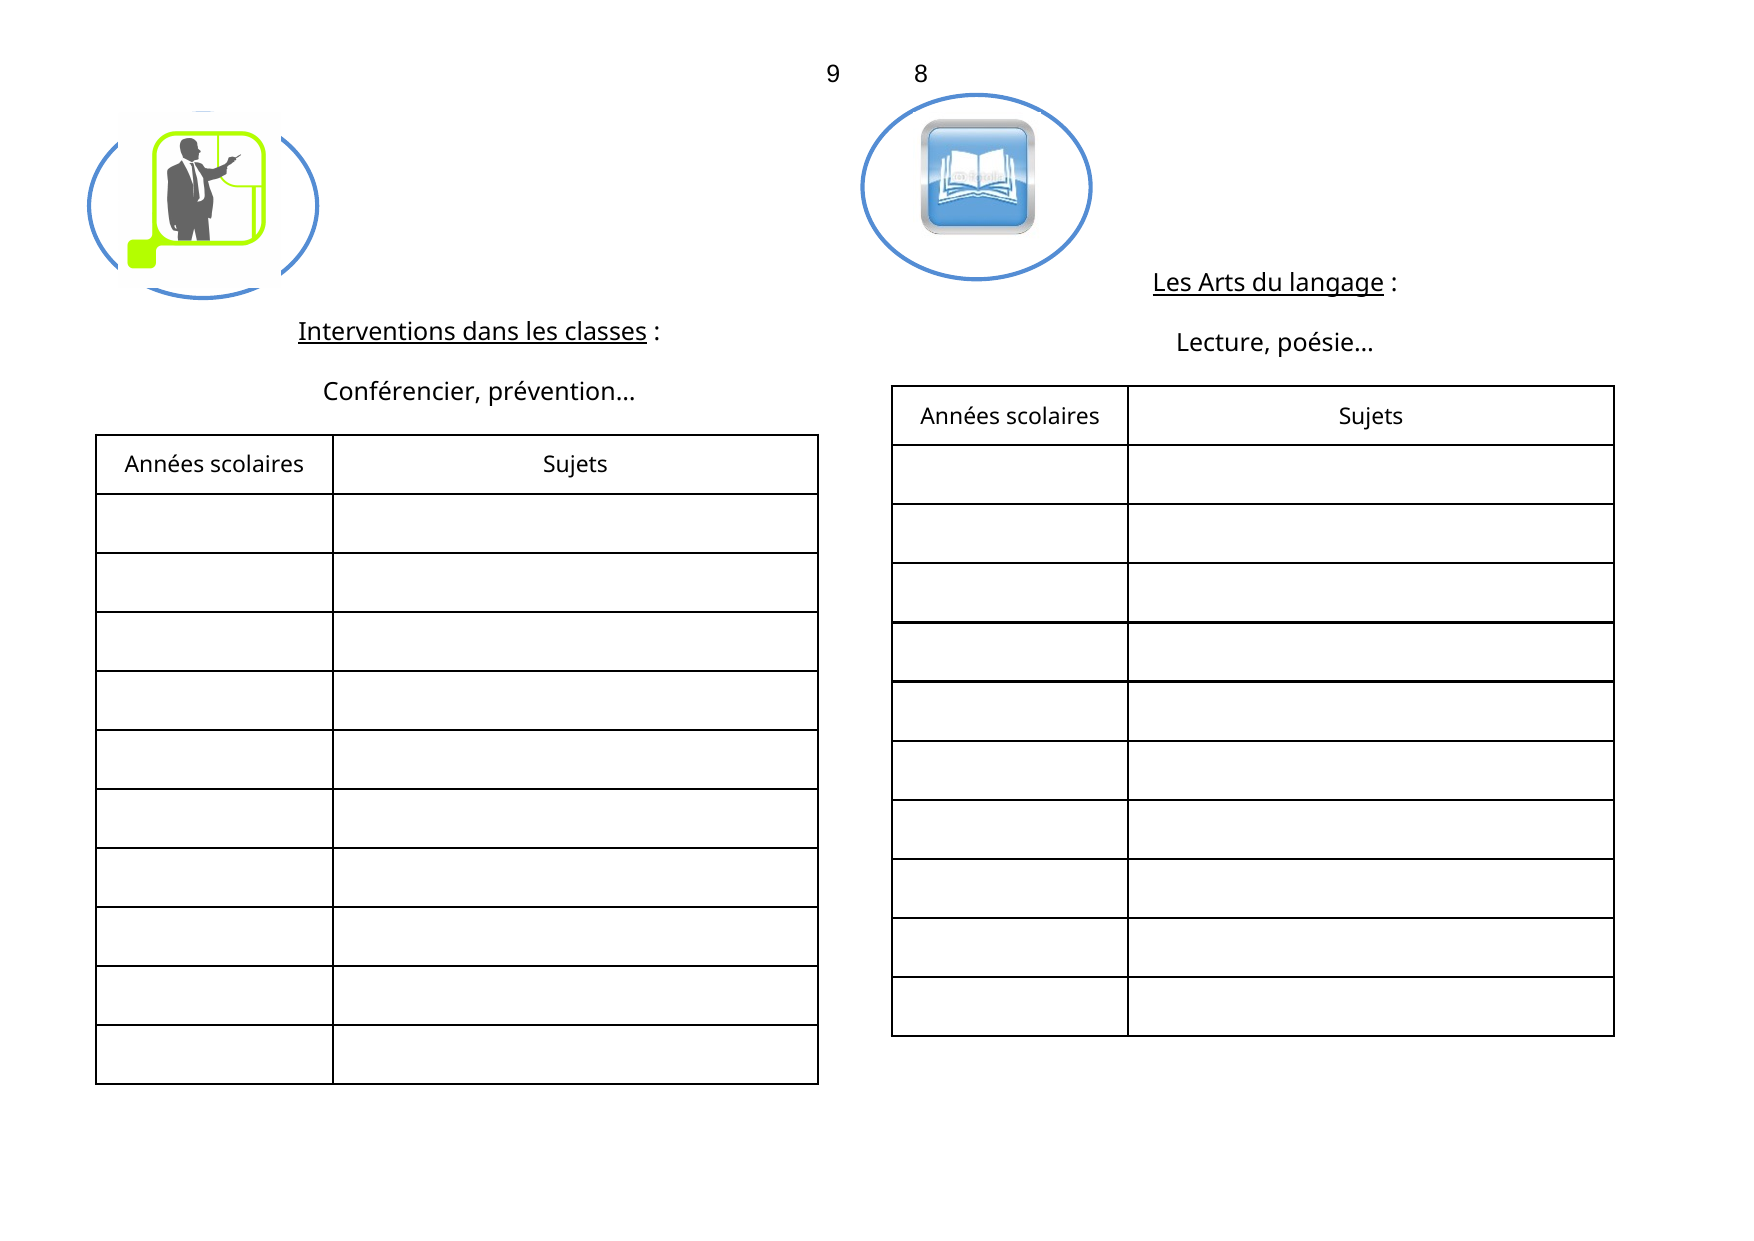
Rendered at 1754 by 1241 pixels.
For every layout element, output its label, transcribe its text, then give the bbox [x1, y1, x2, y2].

table_cell [97, 613, 332, 670]
text Lecture, poésie… [914, 325, 1636, 359]
table_cell [97, 554, 332, 611]
table_cell [97, 731, 332, 788]
table_cell [893, 860, 1127, 917]
table_cell [1129, 860, 1613, 917]
table_cell [893, 742, 1127, 798]
table_cell [1129, 505, 1613, 562]
table_cell [97, 849, 332, 906]
table_header Années scolaires [893, 387, 1127, 444]
table_cell [1129, 978, 1613, 1035]
text Interventions dans les classes : [118, 313, 840, 348]
table_cell [334, 908, 817, 965]
table_cell [97, 1026, 332, 1083]
table_cell [893, 683, 1127, 739]
table_cell [1129, 564, 1613, 621]
table_cell [893, 564, 1127, 621]
text Conférencier, prévention… [118, 373, 840, 408]
table_cell [97, 790, 332, 847]
table_cell [893, 505, 1127, 562]
table_cell [97, 495, 332, 552]
text 9 [118, 59, 840, 88]
table_cell [1129, 801, 1613, 858]
table_cell [1129, 919, 1613, 976]
table_header Sujets [334, 436, 817, 493]
table_header Années scolaires [97, 436, 332, 493]
table_cell [334, 1026, 817, 1083]
table_cell [97, 908, 332, 965]
table_cell [334, 672, 817, 729]
table_cell [97, 672, 332, 729]
table_cell [1129, 446, 1613, 503]
table_cell [893, 624, 1127, 680]
text Les Arts du langage : [914, 265, 1636, 299]
table_cell [893, 801, 1127, 858]
table_cell [334, 967, 817, 1024]
table_cell [893, 978, 1127, 1035]
table_header Sujets [1129, 387, 1613, 444]
table_cell [334, 495, 817, 552]
table_cell [1129, 624, 1613, 680]
table_cell [1129, 683, 1613, 739]
picture [118, 112, 281, 288]
table_cell [334, 849, 817, 906]
table_cell [1129, 742, 1613, 798]
table_cell [97, 967, 332, 1024]
table_cell [334, 613, 817, 670]
picture [913, 112, 1041, 240]
table_cell [334, 554, 817, 611]
table_cell [334, 790, 817, 847]
table_cell [893, 919, 1127, 976]
table_cell [334, 731, 817, 788]
table_cell [893, 446, 1127, 503]
text 8 [914, 59, 1636, 88]
